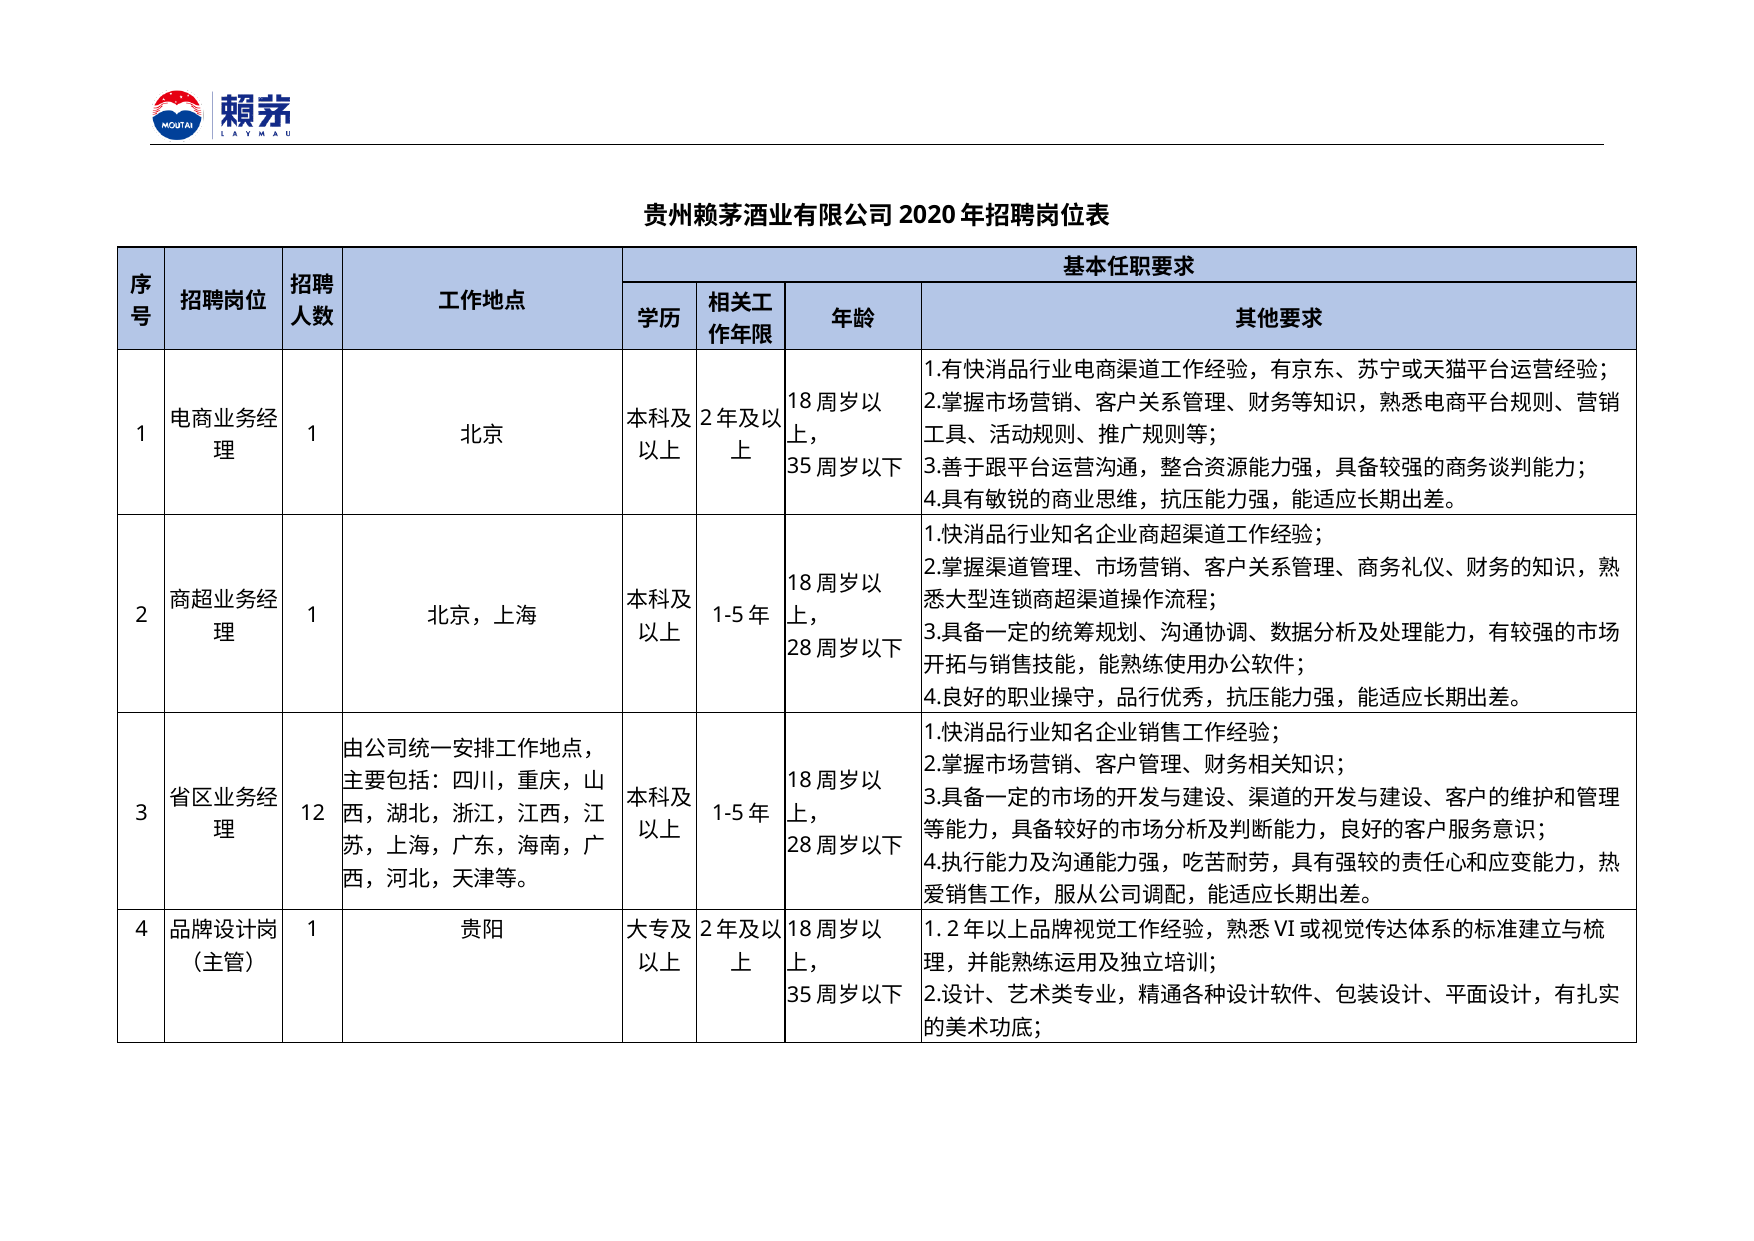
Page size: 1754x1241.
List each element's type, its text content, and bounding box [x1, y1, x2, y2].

table_header 工作地点 [343, 248, 622, 349]
table_cell 商超业务经理 [165, 515, 282, 712]
table_cell 1 [283, 350, 342, 514]
table_header 序号 [118, 248, 164, 349]
table_cell 1-5年 [697, 515, 784, 712]
table_cell 2年及以上 [697, 910, 784, 1042]
picture [150, 88, 290, 142]
table_cell 由公司统一安排工作地点，主要包括：四川，重庆，山西，湖北，浙江，江西，江苏，上海，广东，海南，广西，河北，天津等。 [343, 713, 622, 909]
table_cell 省区业务经理 [165, 713, 282, 909]
table_cell 1 [118, 350, 164, 514]
table_cell 本科及以上 [623, 515, 696, 712]
table_cell 18周岁以上， 35周岁以下 [786, 910, 921, 1042]
table_cell 本科及以上 [623, 713, 696, 909]
table_cell 1 [283, 515, 342, 712]
table_cell 1.有快消品行业电商渠道工作经验，有京东、苏宁或天猫平台运营经验； 2.掌握市场营销、客户关系管理、财务等知识，熟悉电商平台规则、营销工具、活动规则、推广规则等； 3.善于跟平台运营沟通，整合资源能力强，具备较强的商务谈判能力； 4.具有敏锐的商业思维，抗压能力强，能适应长期出差。 [922, 350, 1636, 514]
table_cell 学历 [623, 283, 696, 349]
table_header 招聘岗位 [165, 248, 282, 349]
table_cell 1.快消品行业知名企业销售工作经验； 2.掌握市场营销、客户管理、财务相关知识； 3.具备一定的市场的开发与建设、渠道的开发与建设、客户的维护和管理等能力，具备较好的市场分析及判断能力，良好的客户服务意识； 4.执行能力及沟通能力强，吃苦耐劳，具有强较的责任心和应变能力，热爱销售工作，服从公司调配，能适应长期出差。 [922, 713, 1636, 909]
table_cell 18周岁以上， 35周岁以下 [786, 350, 921, 514]
table_cell 贵阳 [343, 910, 622, 1042]
table_cell 1.快消品行业知名企业商超渠道工作经验； 2.掌握渠道管理、市场营销、客户关系管理、商务礼仪、财务的知识，熟悉大型连锁商超渠道操作流程； 3.具备一定的统筹规划、沟通协调、数据分析及处理能力，有较强的市场开拓与销售技能，能熟练使用办公软件； 4.良好的职业操守，品行优秀，抗压能力强，能适应长期出差。 [922, 515, 1636, 712]
table_header 招聘人数 [283, 248, 342, 349]
table_cell 年龄 [786, 283, 921, 349]
text 贵州赖茅酒业有限公司2020年招聘岗位表 [150, 181, 1604, 246]
table_cell 2年及以上 [697, 350, 784, 514]
table_cell 相关工 作年限 [697, 283, 784, 349]
table_cell 电商业务经理 [165, 350, 282, 514]
table_cell 18周岁以上， 28周岁以下 [786, 713, 921, 909]
table_cell 品牌设计岗（主管） [165, 910, 282, 1042]
table_cell 3 [118, 713, 164, 909]
table_cell 18周岁以上， 28周岁以下 [786, 515, 921, 712]
table_cell 北京 [343, 350, 622, 514]
table_header 基本任职要求 [623, 248, 1636, 281]
table_cell 北京，上海 [343, 515, 622, 712]
table_cell 12 [283, 713, 342, 909]
table_cell 1-5年 [697, 713, 784, 909]
table_cell 其他要求 [922, 283, 1636, 349]
table_cell 4 [118, 910, 164, 1042]
table_cell 2 [118, 515, 164, 712]
table_cell 1. 2年以上品牌视觉工作经验，熟悉VI或视觉传达体系的标准建立与梳理，并能熟练运用及独立培训； 2.设计、艺术类专业，精通各种设计软件、包装设计、平面设计，有扎实的美术功底； 3.学习能力强，具有原创精神、创新意识。 [922, 910, 1636, 1042]
table_cell 1 [283, 910, 342, 1042]
table_cell 大专及以上 [623, 910, 696, 1042]
table_cell 本科及以上 [623, 350, 696, 514]
